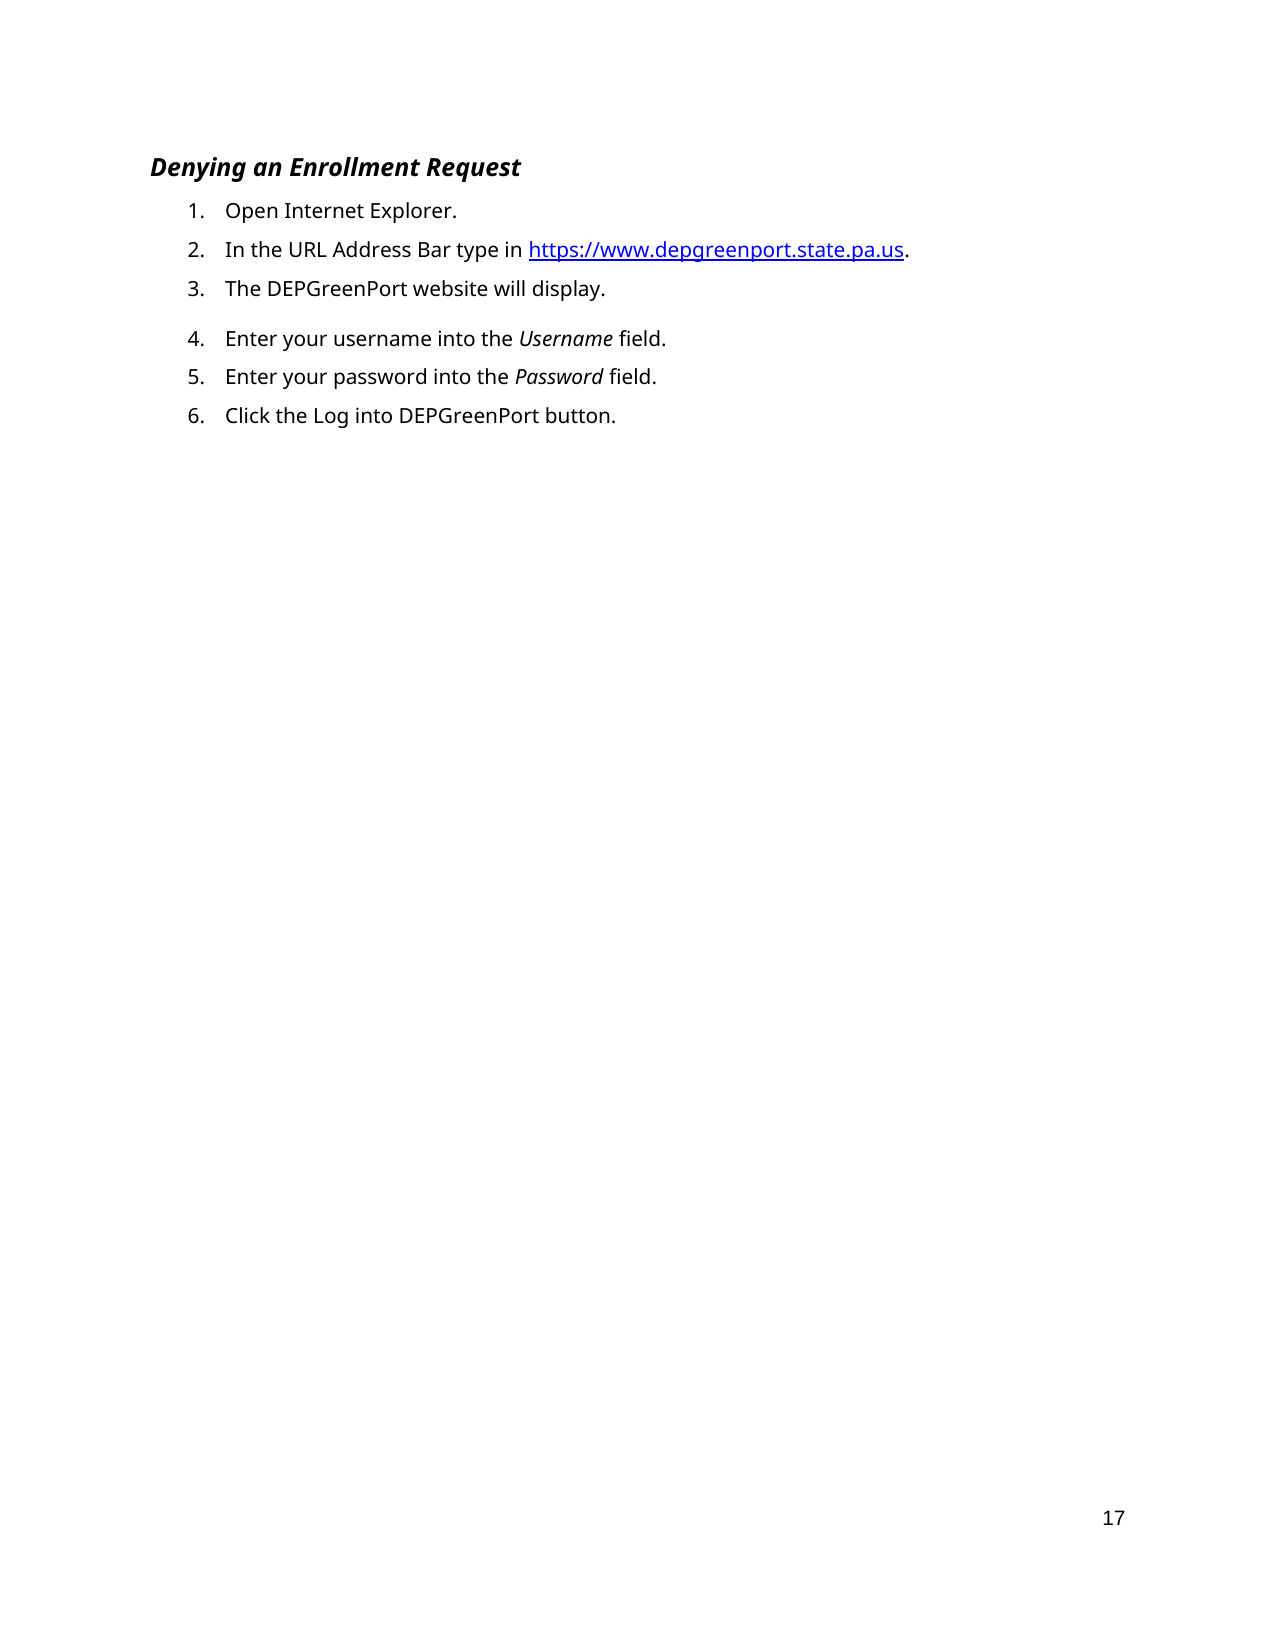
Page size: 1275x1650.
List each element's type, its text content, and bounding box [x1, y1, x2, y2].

list The DEPGreenPort website will display. [187, 274, 1125, 303]
list Click the Log into DEPGreenPort button. [187, 401, 1125, 430]
list Enter your username into the Username field. [187, 324, 1125, 352]
subtitle Denying an Enrollment Request [150, 150, 1125, 184]
list Open Internet Explorer. [187, 197, 1125, 225]
list In the URL Address Bar type in https://www.depgreenport.state.pa.us. [187, 235, 1125, 264]
list Enter your password into the Password field. [187, 362, 1125, 391]
